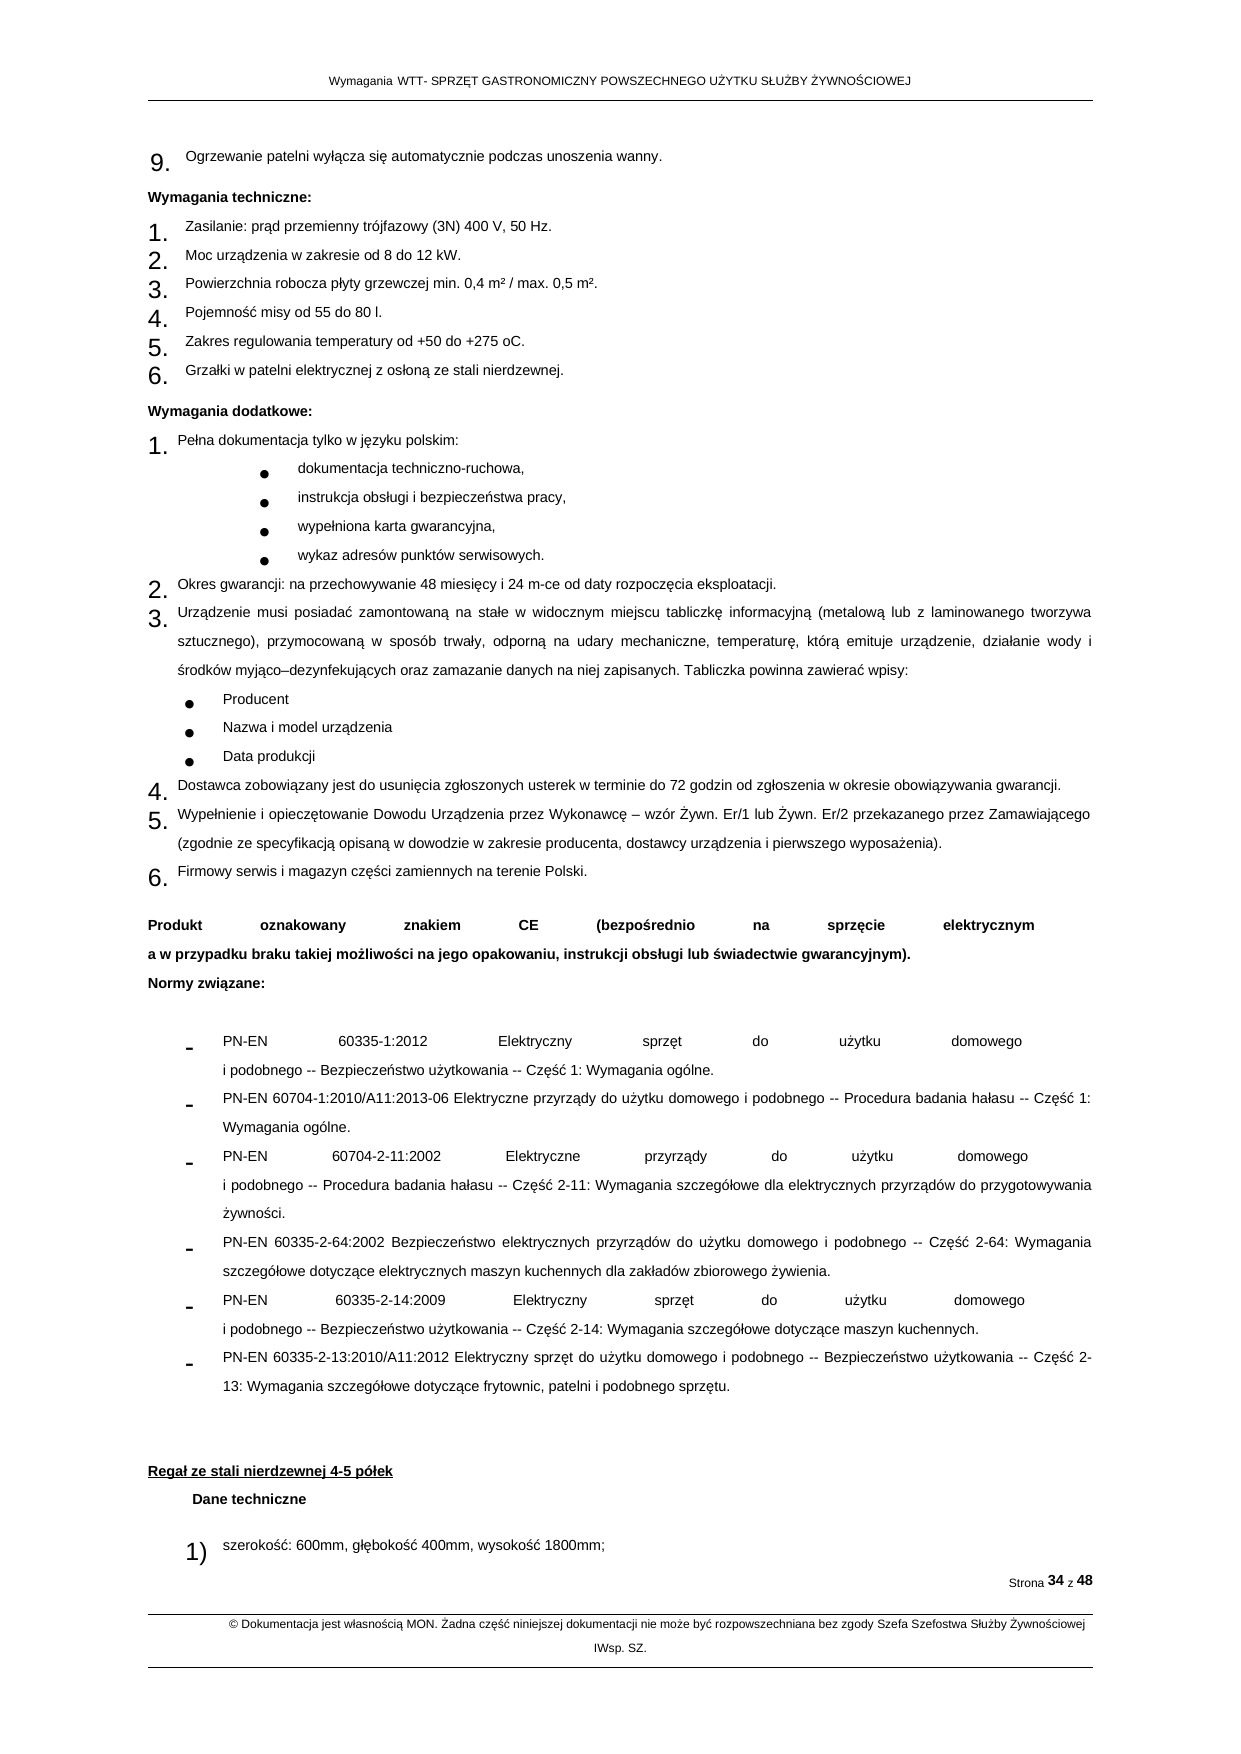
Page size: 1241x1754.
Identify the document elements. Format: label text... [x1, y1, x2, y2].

list Zakres regulowania temperatury od +50 do +275 oC. [148, 333, 1093, 361]
list PN-EN 60704-1:2010/A11:2013-06 Elektryczne przyrządy do użytku domowego i podobnego -- Procedura badania hałasu -- Część 1: Wymagania ogólne. [185, 1090, 1093, 1148]
list Dostawca zobowiązany jest do usunięcia zgłoszonych usterek w terminie do 72 godzin od zgłoszenia w okresie obowiązywania gwarancji. [148, 777, 1093, 806]
list PN-EN 60704-2-11:2002 Elektryczne przyrządy do użytku domowego i podobnego -- Procedura badania hałasu -- Część 2-11: Wymagania szczegółowe dla elektrycznych przyrządów do przygotowywania żywności. [185, 1148, 1093, 1234]
list PN-EN 60335-2-14:2009 Elektryczny sprzęt do użytku domowego i podobnego -- Bezpieczeństwo użytkowania -- Część 2-14: Wymagania szczegółowe dotyczące maszyn kuchennych. [185, 1292, 1093, 1349]
list Pełna dokumentacja tylko w języku polskim: [148, 431, 1093, 460]
text Normy związane: [148, 974, 1093, 1003]
list wypełniona karta gwarancyjna, [260, 518, 1093, 547]
list PN-EN 60335-2-64:2002 Bezpieczeństwo elektrycznych przyrządów do użytku domowego i podobnego -- Część 2-64: Wymagania szczegółowe dotyczące elektrycznych maszyn kuchennych dla zakładów zbiorowego żywienia. [185, 1234, 1093, 1292]
list Nazwa i model urządzenia [185, 719, 1093, 748]
list PN-EN 60335-1:2012 Elektryczny sprzęt do użytku domowego i podobnego -- Bezpieczeństwo użytkowania -- Część 1: Wymagania ogólne. [185, 1032, 1093, 1090]
list Firmowy serwis i magazyn części zamiennych na terenie Polski. [148, 863, 1093, 892]
list Moc urządzenia w zakresie od 8 do 12 kW. [148, 246, 1093, 275]
list Wypełnienie i opieczętowanie Dowodu Urządzenia przez Wykonawcę – wzór Żywn. Er/1 lub Żywn. Er/2 przekazanego przez Zamawiającego (zgodnie ze specyfikacją opisaną w dowodzie w zakresie producenta, dostawcy urządzenia i pierwszego wyposażenia). [148, 806, 1093, 863]
list Pojemność misy od 55 do . [148, 304, 1093, 333]
list Data produkcji [185, 748, 1093, 777]
text Regał ze stali nierdzewnej 4-5 półek [148, 1462, 1093, 1491]
list Grzałki w patelni elektrycznej z osłoną ze stali nierdzewnej. [148, 361, 1093, 390]
list Producent [185, 691, 1093, 719]
list Okres gwarancji: na przechowywanie 48 miesięcy i 24 m-ce od daty rozpoczęcia eksploatacji. [148, 576, 1093, 604]
list instrukcja obsługi i bezpieczeństwa pracy, [260, 489, 1093, 518]
list Powierzchnia robocza płyty grzewczej min. 0,4 m² / max. 0,5 m². [148, 275, 1093, 304]
list wykaz adresów punktów serwisowych. [260, 547, 1093, 576]
list dokumentacja techniczno-ruchowa, [260, 460, 1093, 489]
text Wymagania dodatkowe: [148, 403, 1093, 431]
list Ogrzewanie patelni wyłącza się automatycznie podczas unoszenia wanny. [150, 148, 1093, 176]
list Zasilanie: prąd przemienny trójfazowy (3N) 400 V, 50 Hz. [148, 218, 1093, 246]
list PN-EN 60335-2-13:2010/A11:2012 Elektryczny sprzęt do użytku domowego i podobnego -- Bezpieczeństwo użytkowania -- Część 2-13: Wymagania szczegółowe dotyczące frytownic, patelni i podobnego sprzętu. [185, 1349, 1093, 1407]
list szerokość: 600mm, głębokość 400mm, wysokość 1800mm; [185, 1537, 1093, 1565]
text Wymagania techniczne: [148, 189, 1093, 218]
text Dane techniczne [192, 1491, 1093, 1520]
list Urządzenie musi posiadać zamontowaną na stałe w widocznym miejscu tabliczkę informacyjną (metalową lub z laminowanego tworzywa sztucznego), przymocowaną w sposób trwały, odporną na udary mechaniczne, temperaturę, którą emituje urządzenie, działanie wody i środków myjąco–dezynfekujących oraz zamazanie danych na niej zapisanych. Tabliczka powinna zawierać wpisy: [148, 604, 1093, 691]
text Produkt oznakowany znakiem CE (bezpośrednio na sprzęcie elektrycznym a w przypadku braku takiej możliwości na jego opakowaniu, instrukcji obsługi lub świadectwie gwarancyjnym). [148, 917, 1093, 974]
